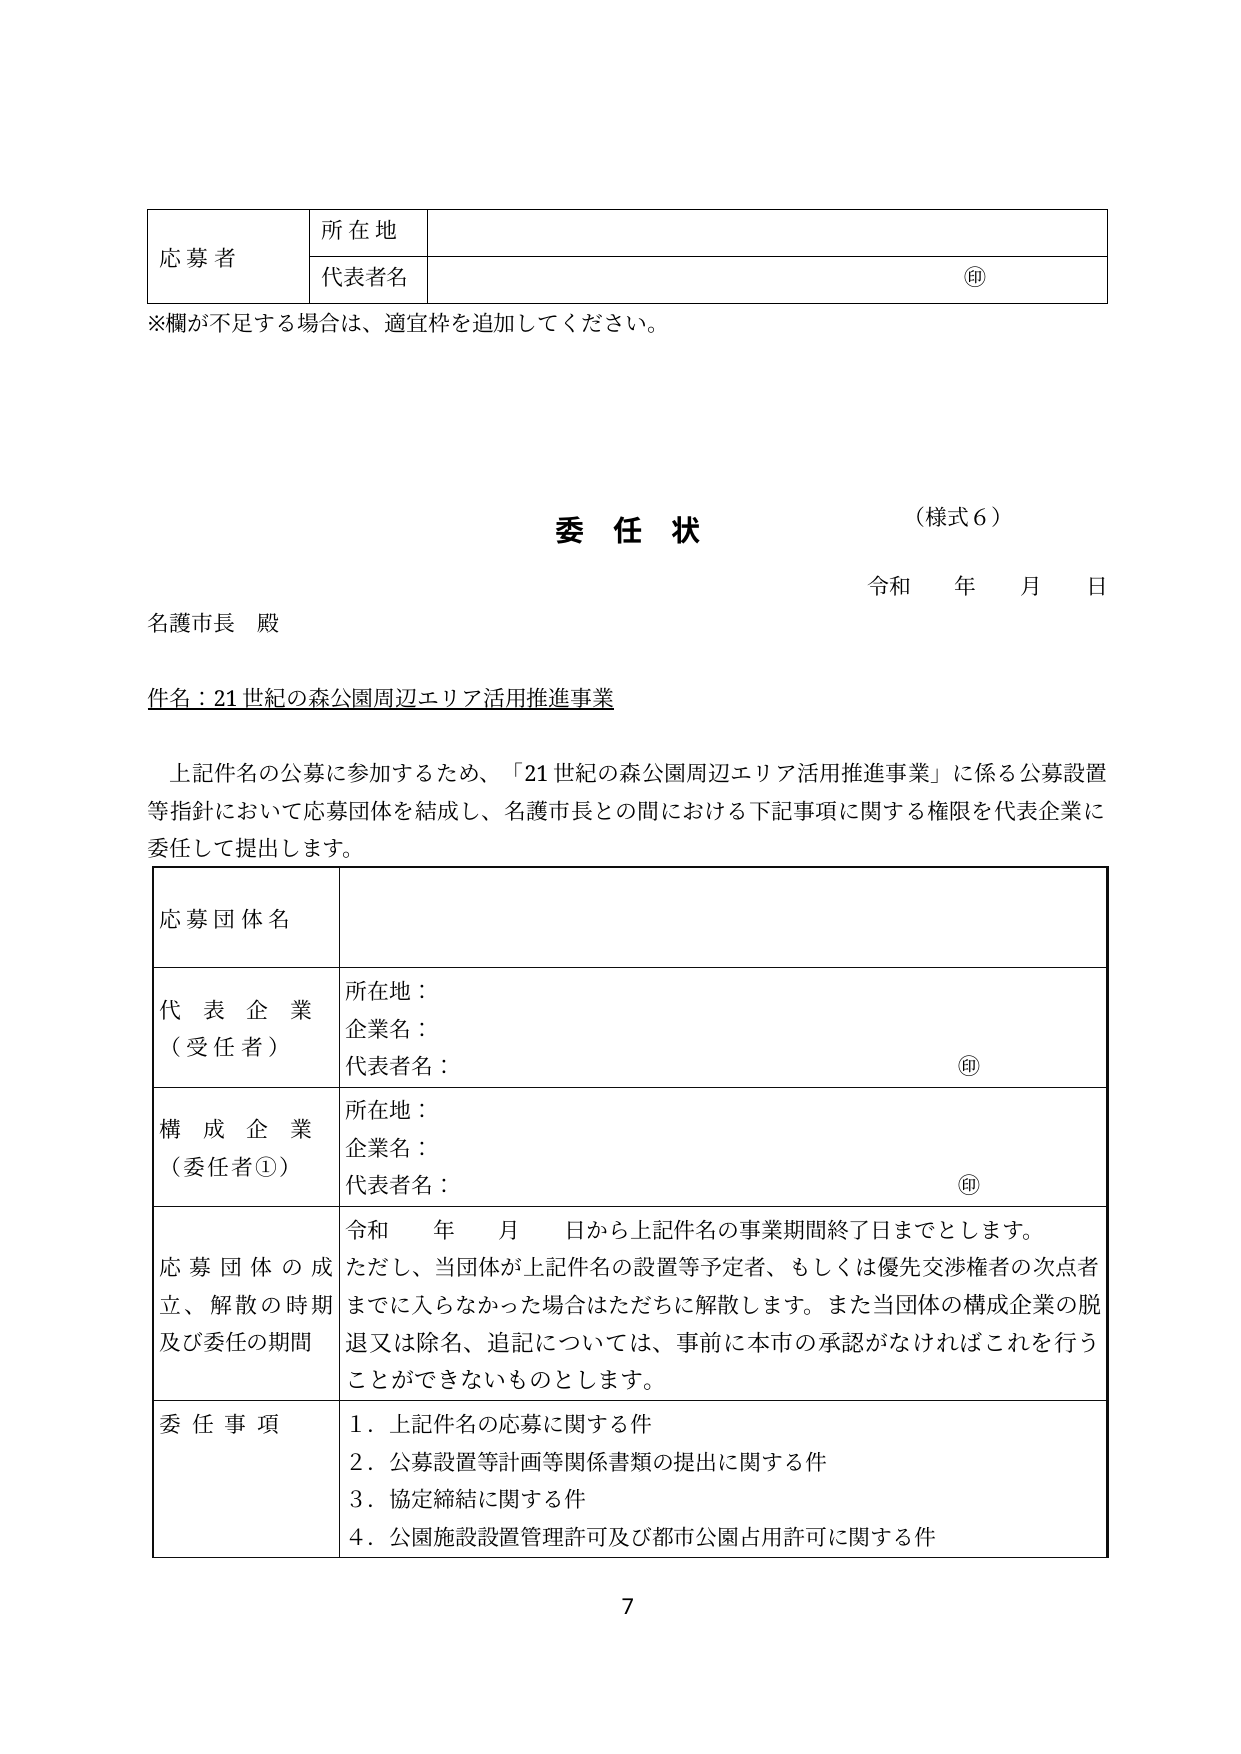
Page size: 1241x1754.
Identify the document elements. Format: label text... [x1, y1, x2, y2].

table_cell 代 表 企 業 （受任者） [154, 968, 339, 1087]
table_header [340, 868, 1106, 967]
table_cell 代表者名 [310, 257, 427, 302]
text 名護市長 殿 [148, 603, 1107, 641]
table_cell 構 成 企 業 （委任者①） [154, 1088, 339, 1206]
text 件名：21世紀の森公園周辺エリア活用推進事業 [148, 678, 1107, 716]
table_cell ㊞ [428, 257, 1107, 302]
text ※欄が不足する場合は、適宜枠を追加してください。 [148, 304, 1107, 341]
table_cell （構成員） 応 募 者 [148, 210, 309, 302]
table_cell 応募団体の成立、解散の時期及び委任の期間 [154, 1207, 339, 1400]
table_cell 委任事項 [154, 1401, 339, 1557]
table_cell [340, 1401, 1106, 1557]
table_header 応募団体名 [154, 868, 339, 967]
table_cell 所在地： 企業名： 代表者名： ㊞ [340, 1088, 1106, 1206]
table_cell [428, 210, 1107, 256]
text 上記件名の公募に参加するため、「21世紀の森公園周辺エリア活用推進事業」に係る公募設置等指針において応募団体を結成し、名護市長との間における下記事項に関する権限を代表企業に委任して提出します。 [148, 753, 1107, 866]
text 委 任 状 [148, 491, 1107, 566]
table_cell 令和 年 月 日から上記件名の事業期間終了日までとします。 ただし、当団体が上記件名の設置等予定者、もしくは優先交渉権者の次点者までに入らなかった場合はただちに解散します。また当団体の構成企業の脱退又は除名、追記については、事前に本市の承認がなければこれを行うことができないものとします。 [340, 1207, 1106, 1400]
text 令和 年 月 日 [148, 566, 1107, 603]
table_cell 所在地 [310, 210, 427, 256]
table_cell 所在地： 企業名： 代表者名： ㊞ [340, 968, 1106, 1087]
